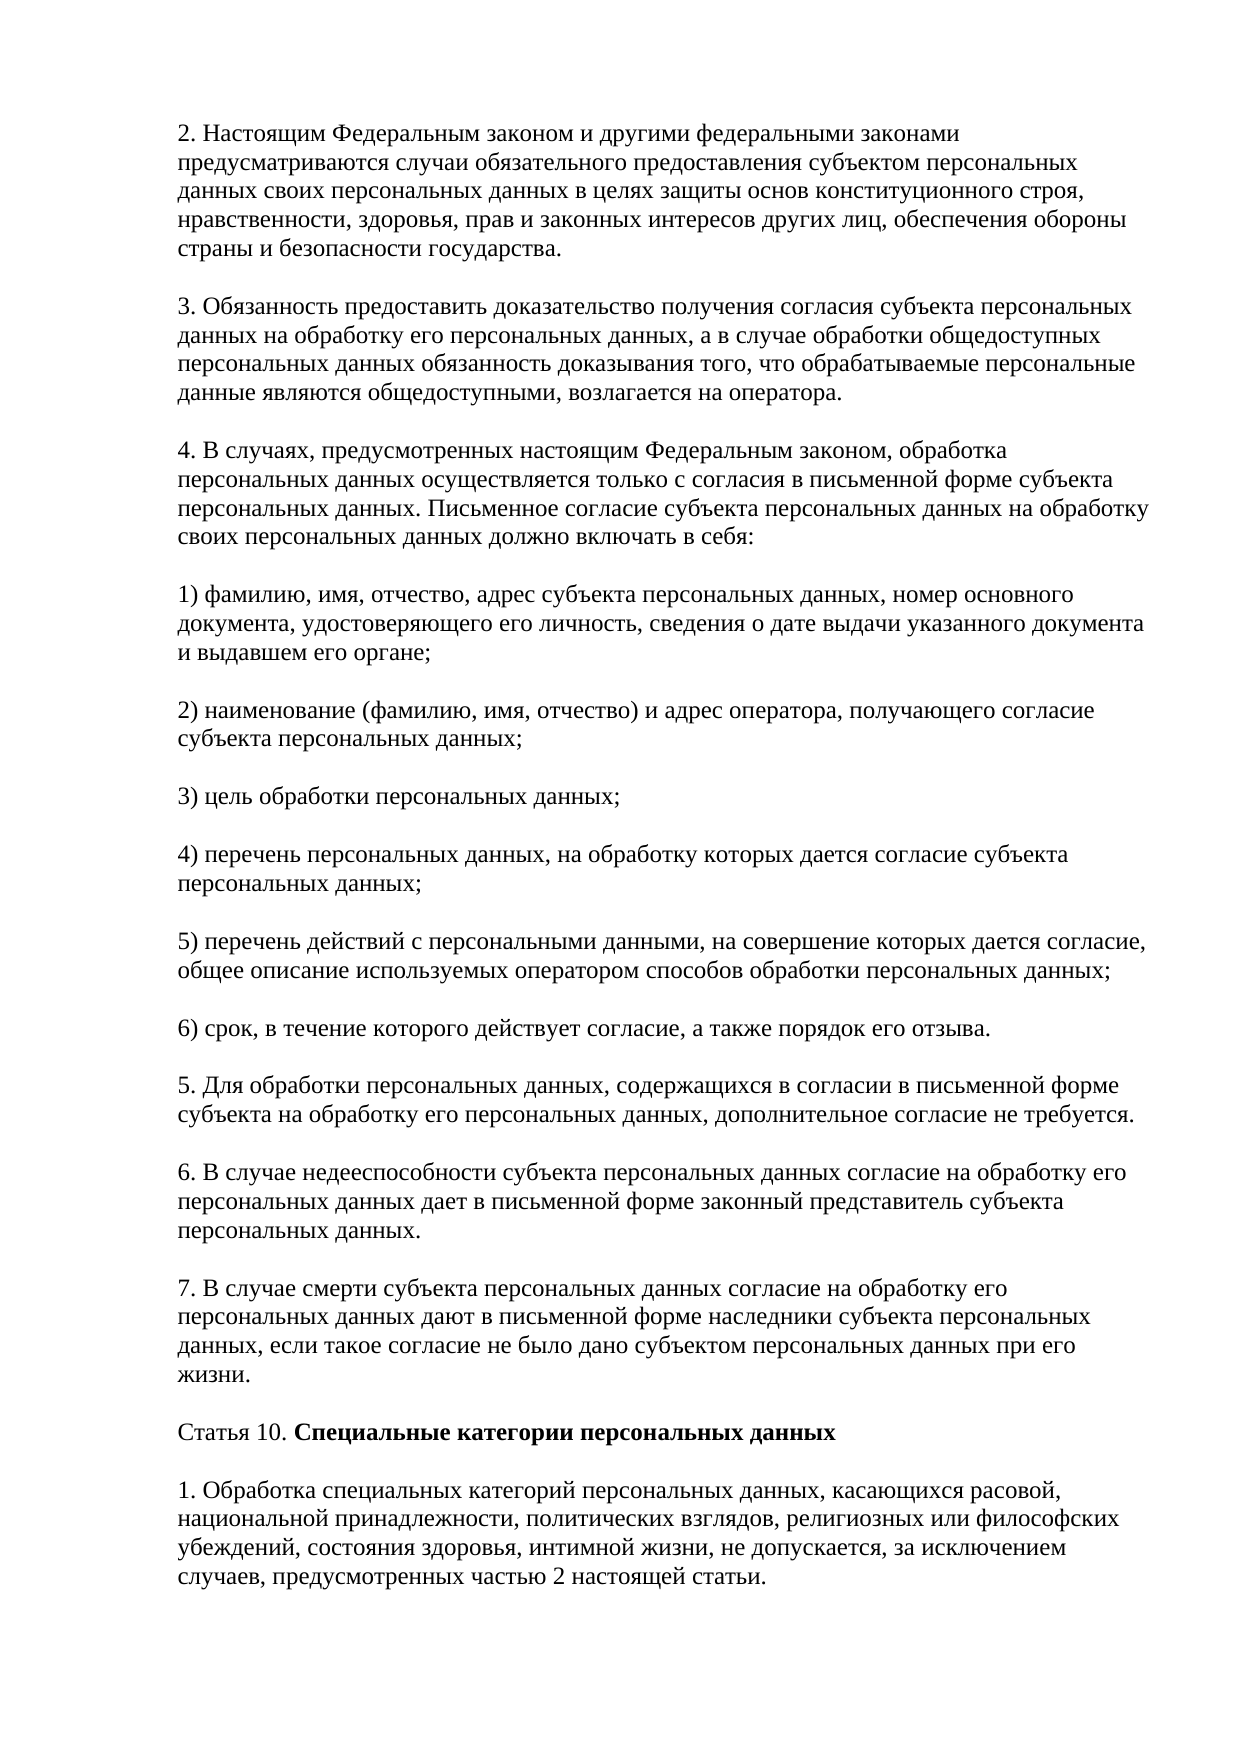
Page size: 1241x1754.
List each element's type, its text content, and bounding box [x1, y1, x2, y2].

text 4. В случаях, предусмотренных настоящим Федеральным законом, обработка персональных данных осуществляется только с согласия в письменной форме субъекта персональных данных. Письменное согласие субъекта персональных данных на обработку своих персональных данных должно включать в себя: [177, 435, 1152, 550]
text 6) срок, в течение которого действует согласие, а также порядок его отзыва. [177, 1013, 1152, 1041]
text 1. Обработка специальных категорий персональных данных, касающихся расовой, национальной принадлежности, политических взглядов, религиозных или философских убеждений, состояния здоровья, интимной жизни, не допускается, за исключением случаев, предусмотренных частью 2 настоящей статьи. [177, 1475, 1152, 1590]
text 7. В случае смерти субъекта персональных данных согласие на обработку его персональных данных дают в письменной форме наследники субъекта персональных данных, если такое согласие не было дано субъектом персональных данных при его жизни. [177, 1273, 1152, 1388]
text 2. Настоящим Федеральным законом и другими федеральными законами предусматриваются случаи обязательного предоставления субъектом персональных данных своих персональных данных в целях защиты основ конституционного строя, нравственности, здоровья, прав и законных интересов других лиц, обеспечения обороны страны и безопасности государства. [177, 118, 1152, 262]
text 5. Для обработки персональных данных, содержащихся в согласии в письменной форме субъекта на обработку его персональных данных, дополнительное согласие не требуется. [177, 1071, 1152, 1128]
text 1) фамилию, имя, отчество, адрес субъекта персональных данных, номер основного документа, удостоверяющего его личность, сведения о дате выдачи указанного документа и выдавшем его органе; [177, 579, 1152, 666]
text Статья 10. Специальные категории персональных данных [177, 1417, 1152, 1446]
text 3) цель обработки персональных данных; [177, 781, 1152, 810]
text 3. Обязанность предоставить доказательство получения согласия субъекта персональных данных на обработку его персональных данных, а в случае обработки общедоступных персональных данных обязанность доказывания того, что обрабатываемые персональные данные являются общедоступными, возлагается на оператора. [177, 291, 1152, 406]
text 6. В случае недееспособности субъекта персональных данных согласие на обработку его персональных данных дает в письменной форме законный представитель субъекта персональных данных. [177, 1157, 1152, 1243]
text 4) перечень персональных данных, на обработку которых дается согласие субъекта персональных данных; [177, 839, 1152, 897]
text 5) перечень действий с персональными данными, на совершение которых дается согласие, общее описание используемых оператором способов обработки персональных данных; [177, 926, 1152, 983]
text 2) наименование (фамилию, имя, отчество) и адрес оператора, получающего согласие субъекта персональных данных; [177, 695, 1152, 752]
